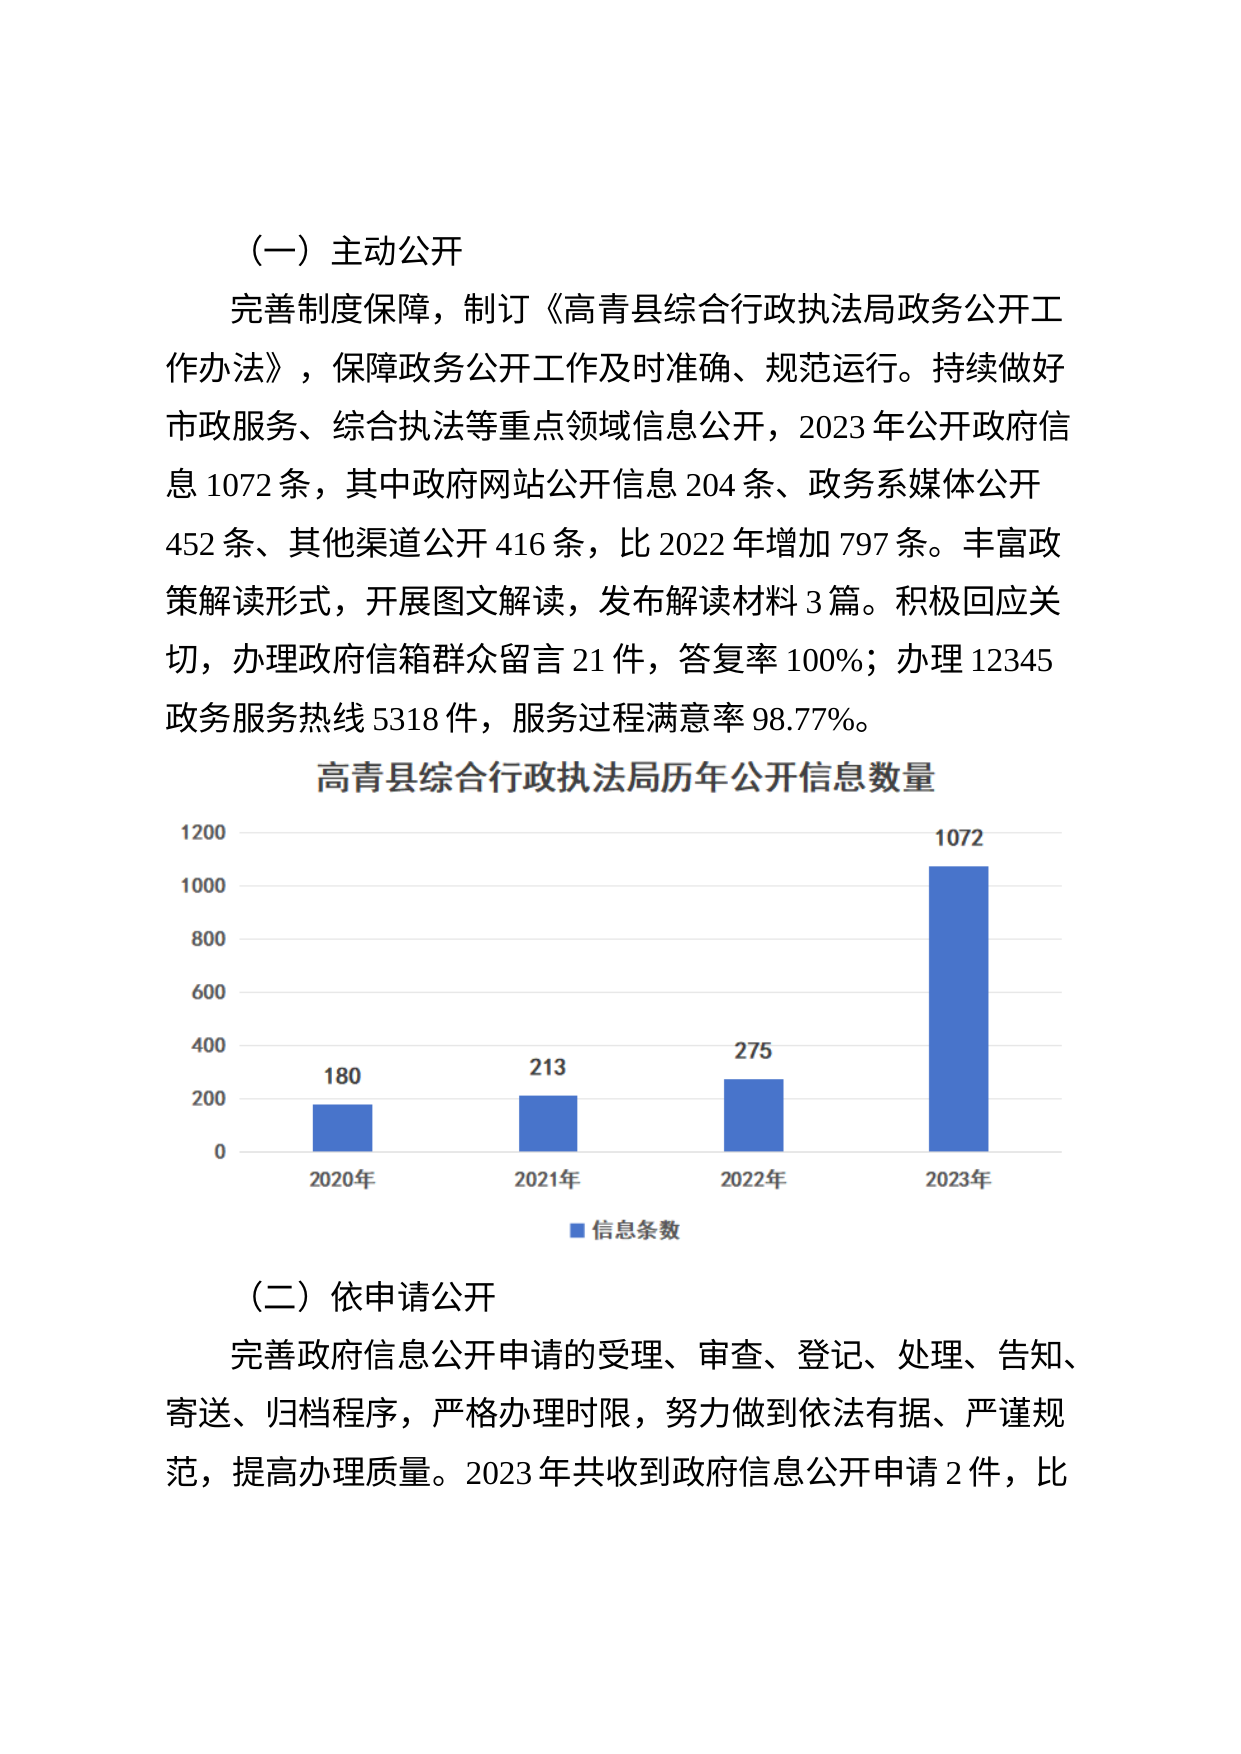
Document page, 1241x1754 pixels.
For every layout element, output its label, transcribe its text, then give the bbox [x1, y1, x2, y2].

text 完善制度保障，制订《高青县综合行政执法局政务公开工作办法》，保障政务公开工作及时准确、规范运行。持续做好市政服务、综合执法等重点领域信息公开，2023年公开政府信息1072条，其中政府网站公开信息204条、政务系媒体公开452条、其他渠道公开416条，比2022年增加797条。丰富政策解读形式，开展图文解读，发布解读材料3篇。积极回应关切，办理政府信箱群众留言21件，答复率100%；办理12345政务服务热线5318件，服务过程满意率98.77%。 [165, 275, 1087, 742]
text （二）依申请公开 [165, 1262, 1087, 1321]
picture [165, 741, 1086, 1263]
text （一）主动公开 [165, 217, 1087, 275]
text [165, 1321, 1087, 1496]
